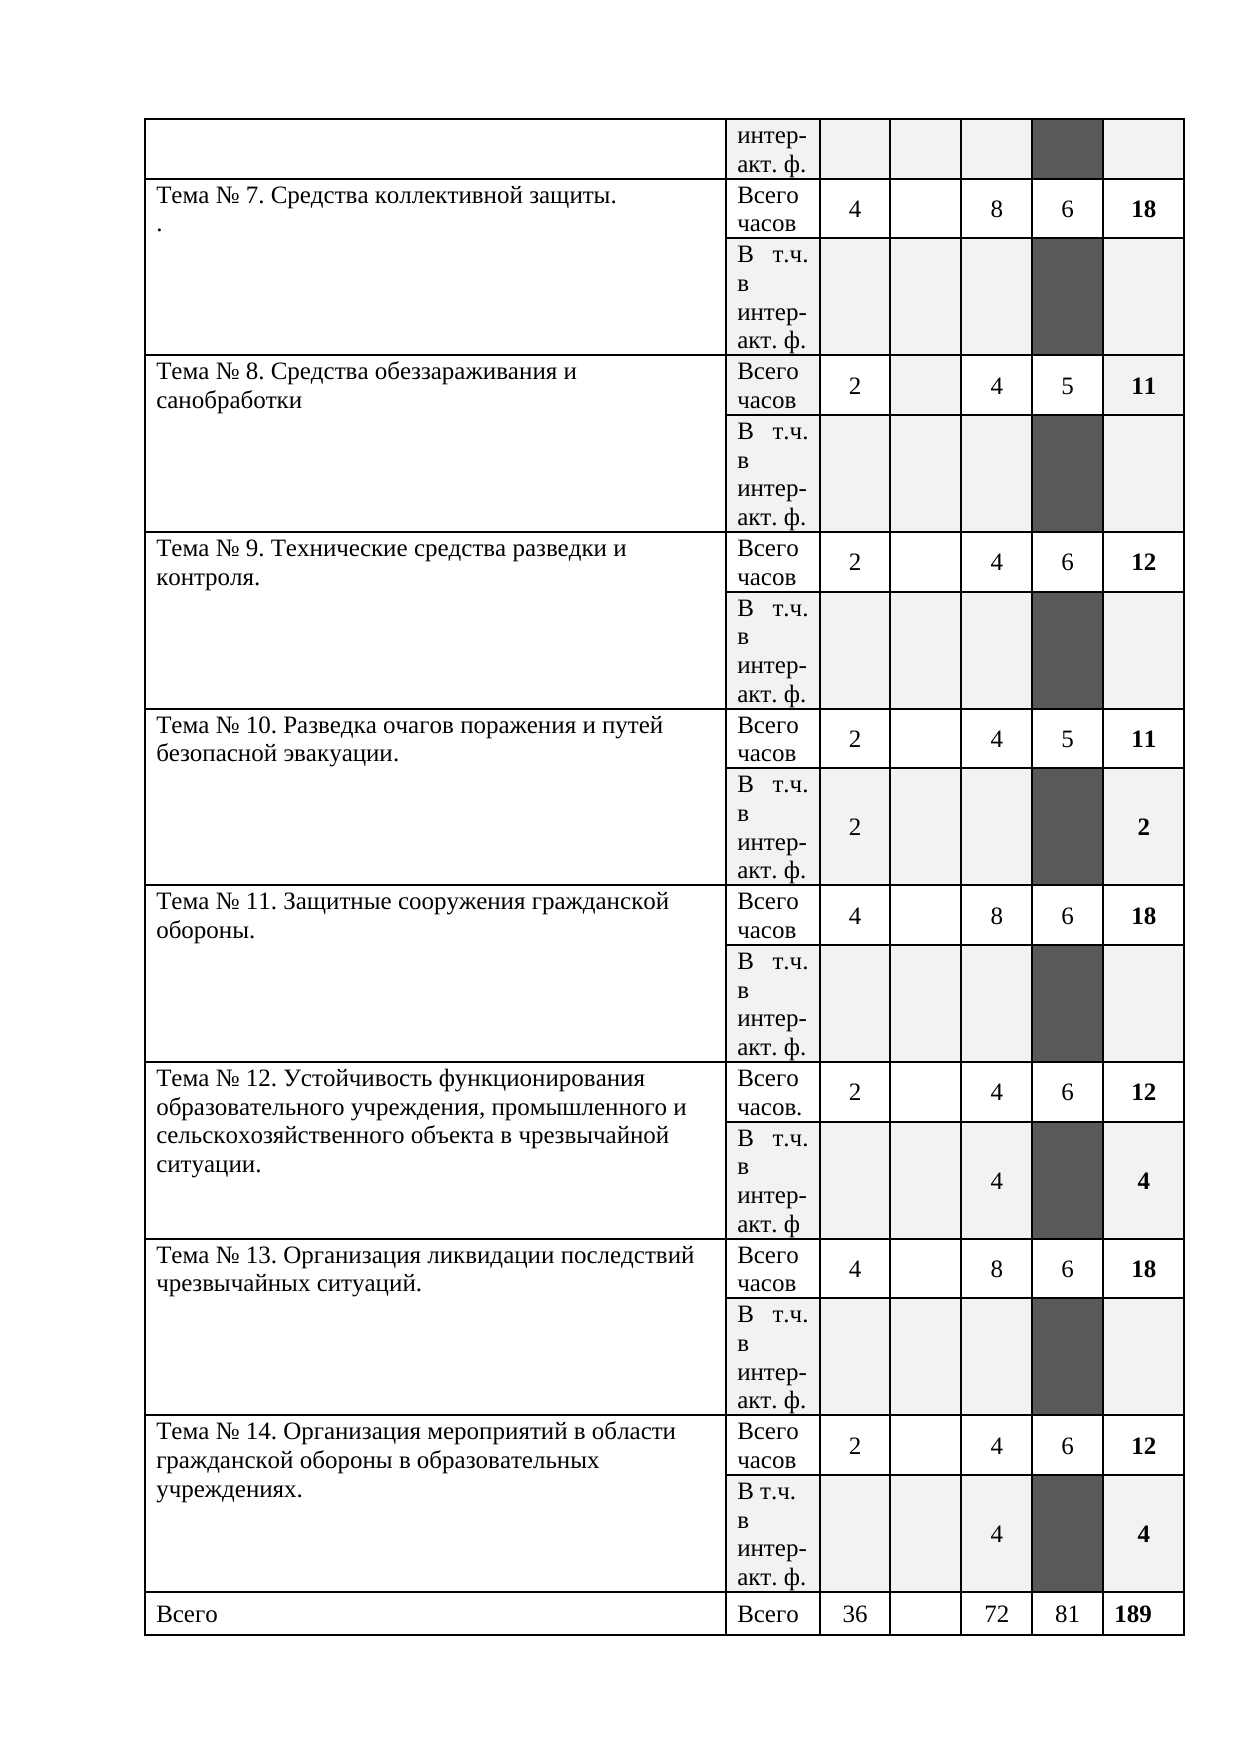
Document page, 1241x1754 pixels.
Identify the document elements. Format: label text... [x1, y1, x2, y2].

table_cell 4 [962, 1476, 1031, 1591]
table_cell [891, 769, 960, 884]
table_cell [821, 1299, 889, 1414]
table_cell Всего часов [727, 1416, 819, 1474]
table_cell [891, 180, 960, 237]
table_cell В т.ч. в интер-акт. ф [727, 1123, 819, 1238]
table_cell Всего часов [727, 180, 819, 237]
table_cell [962, 416, 1031, 531]
table_cell [821, 593, 889, 708]
table_cell [891, 1240, 960, 1297]
table_cell В т.ч. в интер-акт. ф. [727, 239, 819, 354]
table_cell [891, 533, 960, 591]
table_cell [821, 120, 889, 178]
table_cell [962, 593, 1031, 708]
table_cell 2 [821, 710, 889, 767]
table_cell [962, 120, 1031, 178]
table_cell 4 [1104, 1123, 1183, 1238]
table_cell 4 [821, 180, 889, 237]
table_cell [1033, 120, 1102, 178]
table_cell 6 [1033, 1240, 1102, 1297]
table_cell 8 [962, 886, 1031, 944]
table_cell 4 [962, 1123, 1031, 1238]
table_cell 12 [1104, 533, 1183, 591]
table_cell В т.ч. в интер-акт. ф. [727, 946, 819, 1061]
table_cell [891, 710, 960, 767]
table_cell [1033, 416, 1102, 531]
table_cell [1104, 593, 1183, 708]
table_cell [1104, 1299, 1183, 1414]
table_cell 8 [962, 180, 1031, 237]
table_cell 18 [1104, 180, 1183, 237]
table_cell 4 [962, 1416, 1031, 1474]
table_cell Тема № 7. Средства коллективной защиты. . [146, 180, 725, 354]
table_cell [1033, 769, 1102, 884]
table_cell Всего [146, 1593, 725, 1634]
table_cell 8 [962, 1240, 1031, 1297]
table_cell 6 [1033, 1063, 1102, 1121]
table_cell [1104, 120, 1183, 178]
table_cell 4 [962, 533, 1031, 591]
table_cell В т.ч. в интер-акт. ф. [727, 593, 819, 708]
table_cell 12 [1104, 1063, 1183, 1121]
table_cell [1033, 1123, 1102, 1238]
table_cell Всего часов [727, 1593, 819, 1634]
table_cell Тема № 9. Технические средства разведки и контроля. [146, 533, 725, 708]
table_cell В т.ч. в интер-акт. ф. [727, 1299, 819, 1414]
table_cell 6 [1033, 1416, 1102, 1474]
table_cell 18 [1104, 886, 1183, 944]
table_cell [821, 239, 889, 354]
table_cell 2 [821, 533, 889, 591]
table_cell [891, 886, 960, 944]
table_cell [1033, 239, 1102, 354]
table_cell [891, 946, 960, 1061]
table_cell [962, 946, 1031, 1061]
table_cell 11 [1104, 356, 1183, 414]
table_cell Всего часов [727, 710, 819, 767]
table_cell [1104, 416, 1183, 531]
table_cell 5 [1033, 356, 1102, 414]
table_cell Тема № 11. Защитные сооружения гражданской обороны. [146, 886, 725, 1061]
table_cell [962, 239, 1031, 354]
table_cell 81 [1033, 1593, 1102, 1634]
table_cell 4 [962, 710, 1031, 767]
table_cell Всего часов [727, 1240, 819, 1297]
table_cell [891, 239, 960, 354]
table_cell 6 [1033, 886, 1102, 944]
table_cell [891, 120, 960, 178]
table_cell [821, 946, 889, 1061]
table_cell 6 [1033, 533, 1102, 591]
table_cell [962, 769, 1031, 884]
table_cell 4 [962, 356, 1031, 414]
table_cell 4 [962, 1063, 1031, 1121]
table_cell [821, 416, 889, 531]
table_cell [727, 120, 819, 178]
table_cell Всего часов. [727, 1063, 819, 1121]
table_cell В т.ч. в интер-акт. ф. [727, 769, 819, 884]
table_cell Тема № 12. Устойчивость функционирования образовательного учреждения, промышленного и сельскохозяйственного объекта в чрезвычайной ситуации. [146, 1063, 725, 1238]
table_cell Тема № 10. Разведка очагов поражения и путей безопасной эвакуации. [146, 710, 725, 884]
table_cell [891, 1063, 960, 1121]
table_cell Тема № 14. Организация мероприятий в области гражданской обороны в образовательных учреждениях. [146, 1416, 725, 1591]
table_cell [891, 356, 960, 414]
table_cell 4 [821, 886, 889, 944]
table_cell 11 [1104, 710, 1183, 767]
table_cell 36 [821, 1593, 889, 1634]
table_cell [1033, 946, 1102, 1061]
table_cell 2 [821, 1416, 889, 1474]
table_cell [1104, 239, 1183, 354]
table_cell Тема № 8. Средства обеззараживания и санобработки [146, 356, 725, 531]
table_cell 2 [821, 1063, 889, 1121]
table_cell 2 [821, 356, 889, 414]
table_cell [891, 416, 960, 531]
table_cell [891, 1593, 960, 1634]
table_cell Всего часов [727, 533, 819, 591]
table_cell [1104, 946, 1183, 1061]
table_cell 18 [1104, 1240, 1183, 1297]
table_cell 2 [1104, 769, 1183, 884]
table_cell [891, 1299, 960, 1414]
table_cell 5 [1033, 710, 1102, 767]
table_cell [891, 1476, 960, 1591]
table_cell 189 [1104, 1593, 1183, 1634]
table_cell Всего часов [727, 356, 819, 414]
table_cell Тема № 13. Организация ликвидации последствий чрезвычайных ситуаций. [146, 1240, 725, 1414]
table_cell [1033, 593, 1102, 708]
table_cell В т.ч. в интер-акт. ф. [727, 1476, 819, 1591]
table_cell [891, 593, 960, 708]
table_cell 12 [1104, 1416, 1183, 1474]
table_cell 6 [1033, 180, 1102, 237]
table_cell [891, 1416, 960, 1474]
table_cell [821, 1476, 889, 1591]
table_cell [1033, 1299, 1102, 1414]
table_cell 4 [821, 1240, 889, 1297]
table_cell 4 [1104, 1476, 1183, 1591]
table_cell [962, 1299, 1031, 1414]
table_cell 72 [962, 1593, 1031, 1634]
table_cell [821, 1123, 889, 1238]
table_cell 2 [821, 769, 889, 884]
table_cell В т.ч. в интер-акт. ф. [727, 416, 819, 531]
table_cell [891, 1123, 960, 1238]
table_cell [1033, 1476, 1102, 1591]
table_cell Всего часов [727, 886, 819, 944]
